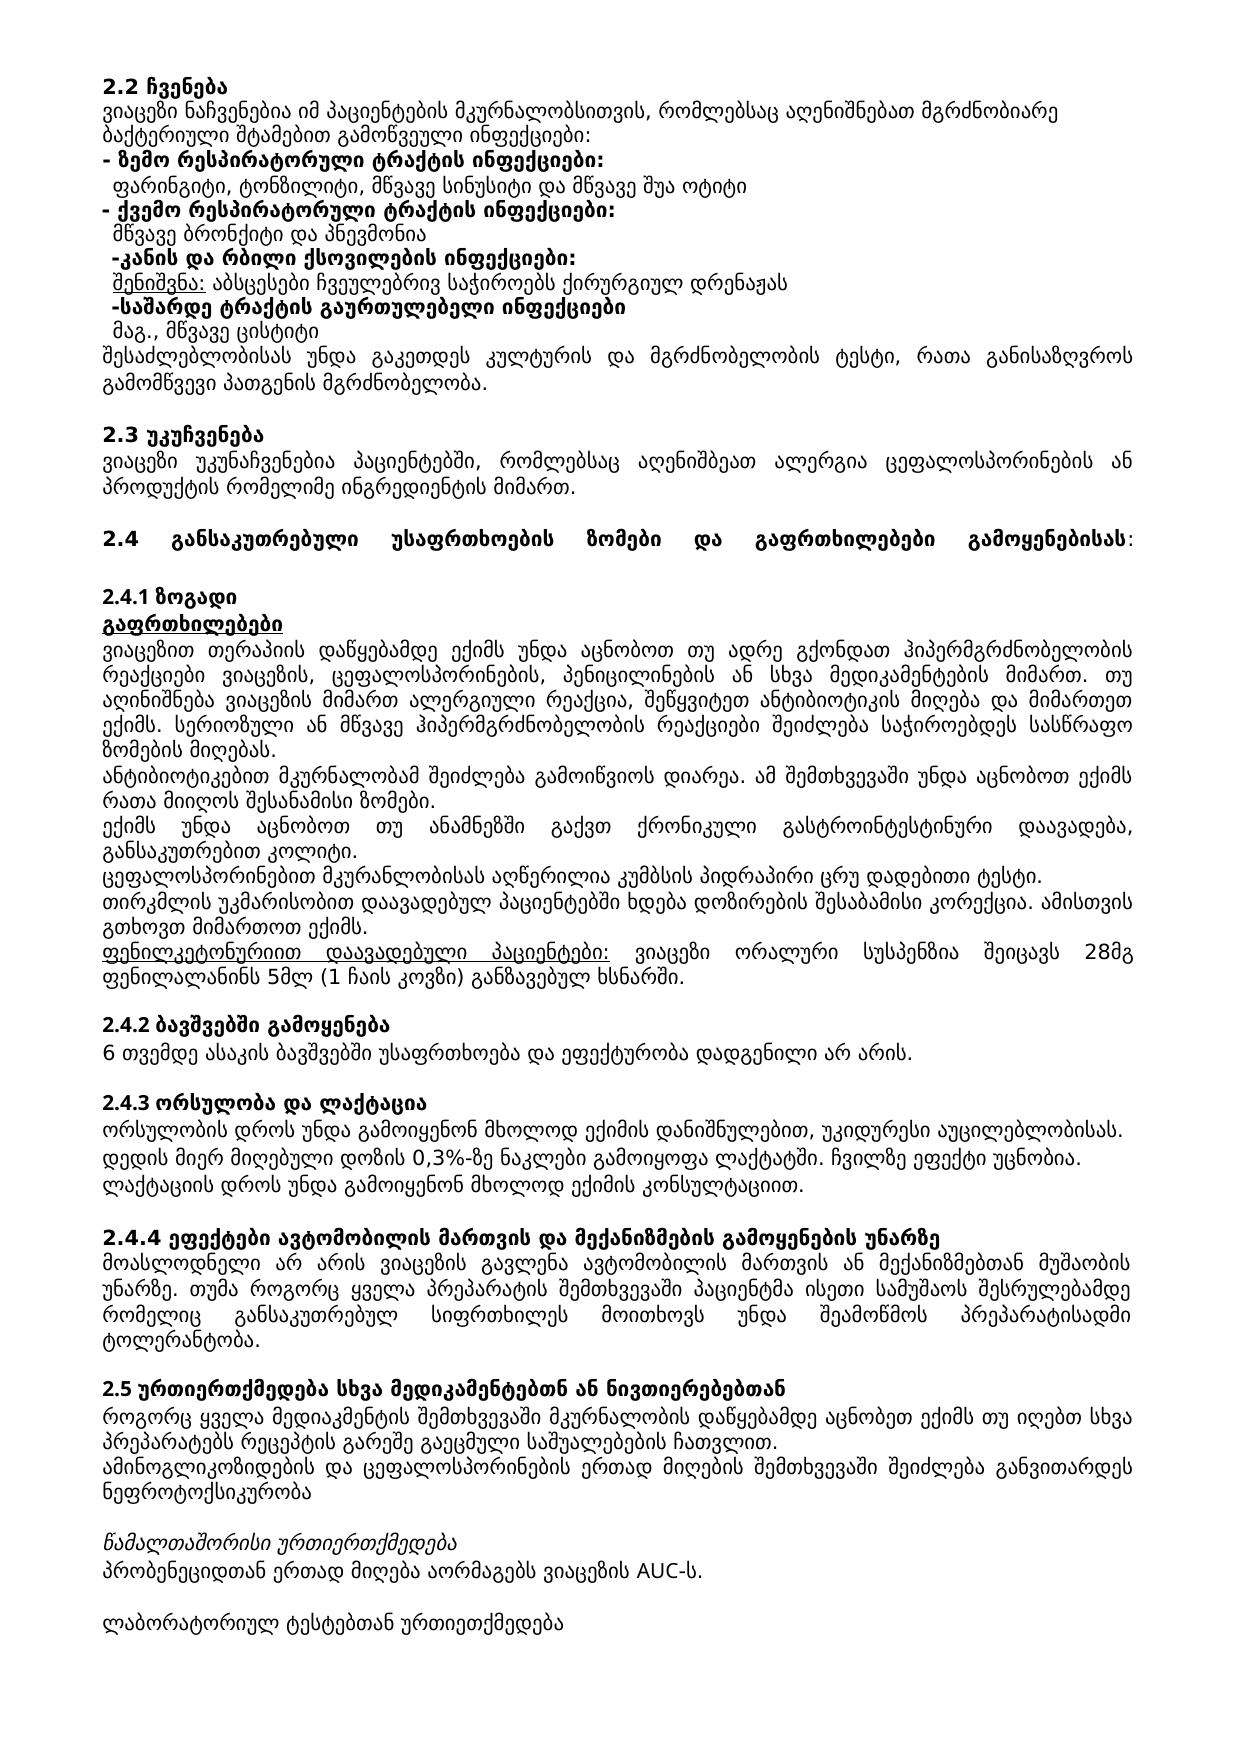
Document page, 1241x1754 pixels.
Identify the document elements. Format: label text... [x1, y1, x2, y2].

text ექიმს უნდა აცნობოთ თუ ანამნეზში გაქვთ ქრონიკული გასტროინტესტინური დაავადება, განსაკუთრებით კოლიტი. [102, 814, 1134, 863]
text შენიშვნა: აბსცესები ჩვეულებრივ საჭიროებს ქირურგიულ დრენაჟას [112, 271, 1165, 295]
text 2.5 ურთიერთქმედება სხვა მედიკამენტებთნ ან ნივთიერებებთან [102, 1374, 1165, 1403]
text ვიაცეზი ნაჩვენებია იმ პაციენტების მკურნალობსითვის, რომლებსაც აღენიშნებათ მგრძნობიარე ბაქტერიული შტამებით გამოწვეული ინფექციები: [102, 99, 1165, 148]
text გაფრთხილებები [102, 612, 1165, 636]
text ფენილკეტონურიით დაავადებული პაციენტები: ვიაცეზი ორალური სუსპენზია შეიცავს 28მგ ფენილალანინს 5მლ (1 ჩაის კოვზი) განზავებულ ხსნარში. [102, 940, 1134, 989]
text -კანის და რბილი ქსოვილების ინფექციები: [75, 246, 1165, 271]
text ლაბორატორიულ ტესტებთან ურთიეთქმედება [102, 1611, 1134, 1635]
text თირკმლის უკმარისობით დაავადებულ პაციენტებში ხდება დოზირების შესაბამისი კორექცია. ამისთვის გთხოვთ მიმართოთ ექიმს. [102, 890, 1134, 939]
text 2.4 განსაკუთრებული უსაფრთხოების ზომები და გაფრთხილებები გამოყენებისას: [102, 527, 1134, 580]
text წამალთაშორისი ურთიერთქმედება [102, 1531, 1134, 1555]
text - ზემო რესპირატორული ტრაქტის ინფექციები: [102, 148, 1165, 172]
text 2.2 ჩვენება [102, 75, 1165, 99]
text მაგ., მწვავე ცისტიტი [112, 319, 1165, 343]
text 6 თვემდე ასაკის ბავშვებში უსაფრთხოება და ეფექტურობა დადგენილი არ არის. [102, 1041, 1165, 1065]
text მწვავე ბრონქიტი და პნევმონია [112, 222, 1165, 246]
text -საშარდე ტრაქტის გაურთულებელი ინფექციები [75, 295, 1165, 319]
text ამინოგლიკოზიდების და ცეფალოსპორინების ერთად მიღების შემთხვევაში შეიძლება განვითარდეს ნეფროტოქსიკურობა [102, 1455, 1134, 1504]
text როგორც ყველა მედიაკმენტის შემთხვევაში მკურნალობის დაწყებამდე აცნობეთ ექიმს თუ იღებთ სხვა პრეპარატებს რეცეპტის გარეშე გაეცმული საშუალებების ჩათვლით. [102, 1405, 1134, 1454]
text ვიაცეზი უკუნაჩვენებია პაციენტებში, რომლებსაც აღენიშბეათ ალერგია ცეფალოსპორინების ან პროდუქტის რომელიმე ინგრედიენტის მიმართ. [102, 449, 1134, 499]
text ორსულობის დროს უნდა გამოიყენონ მხოლოდ ექიმის დანიშნულებით, უკიდურესი აუცილებლობისას. დედის მიერ მიღებული დოზის 0,3%-ზე ნაკლები გამოიყოფა ლაქტატში. ჩვილზე ეფექტი უცნობია. ლაქტაციის დროს უნდა გამოიყენონ მხოლოდ ექიმის კონსულტაციით. [102, 1118, 1134, 1198]
text ანტიბიოტიკებით მკურნალობამ შეიძლება გამოიწვიოს დიარეა. ამ შემთხვევაში უნდა აცნობოთ ექიმს რათა მიიღოს შესანამისი ზომები. [102, 764, 1134, 813]
text ფარინგიტი, ტონზილიტი, მწვავე სინუსიტი და მწვავე შუა ოტიტი [112, 174, 1165, 198]
text 2.4.4 ეფექტები ავტომობილის მართვის და მექანიზმების გამოყენების უნარზე [102, 1226, 1165, 1250]
text 2.4.1 ზოგადი [102, 582, 1165, 611]
text ცეფალოსპორინებით მკურანლობისას აღწერილია კუმბსის პიდრაპირი ცრუ დადებითი ტესტი. [102, 864, 1134, 889]
text პრობენეციდთან ერთად მიღება აორმაგებს ვიაცეზის AUC-ს. [102, 1556, 1134, 1584]
text 2.4.3 ორსულობა და ლაქტაცია [102, 1088, 1165, 1116]
text შესაძლებლობისას უნდა გაკეთდეს კულტურის და მგრძნობელობის ტესტი, რათა განისაზღვროს გამომწვევი პათგენის მგრძნობელობა. [102, 344, 1134, 395]
text 2.3 უკუჩვენება [102, 423, 1134, 447]
text ვიაცეზით თერაპიის დაწყებამდე ექიმს უნდა აცნობოთ თუ ადრე გქონდათ ჰიპერმგრძნობელობის რეაქციები ვიაცეზის, ცეფალოსპორინების, პენიცილინების ან სხვა მედიკამენტების მიმართ. თუ აღინიშნება ვიაცეზის მიმართ ალერგიული რეაქცია, შეწყვიტეთ ანტიბიოტიკის მიღება და მიმართეთ ექიმს. სერიოზული ან მწვავე ჰიპერმგრძნობელობის რეაქციები შეიძლება საჭიროებდეს სასწრაფო ზომების მიღებას. [102, 638, 1134, 763]
text მოასლოდნელი არ არის ვიაცეზის გავლენა ავტომობილის მართვის ან მექანიზმებთან მუშაობის უნარზე. თუმა როგორც ყველა პრეპარატის შემთხვევაში პაციენტმა ისეთი სამუშაოს შესრულებამდე რომელიც განსაკუთრებულ სიფრთხილეს მოითხოვს უნდა შეამოწმოს პრეპარატისადმი ტოლერანტობა. [102, 1251, 1132, 1353]
text 2.4.2 ბავშვებში გამოყენება [102, 1011, 1165, 1039]
text - ქვემო რესპირატორული ტრაქტის ინფექციები: [75, 198, 1165, 222]
